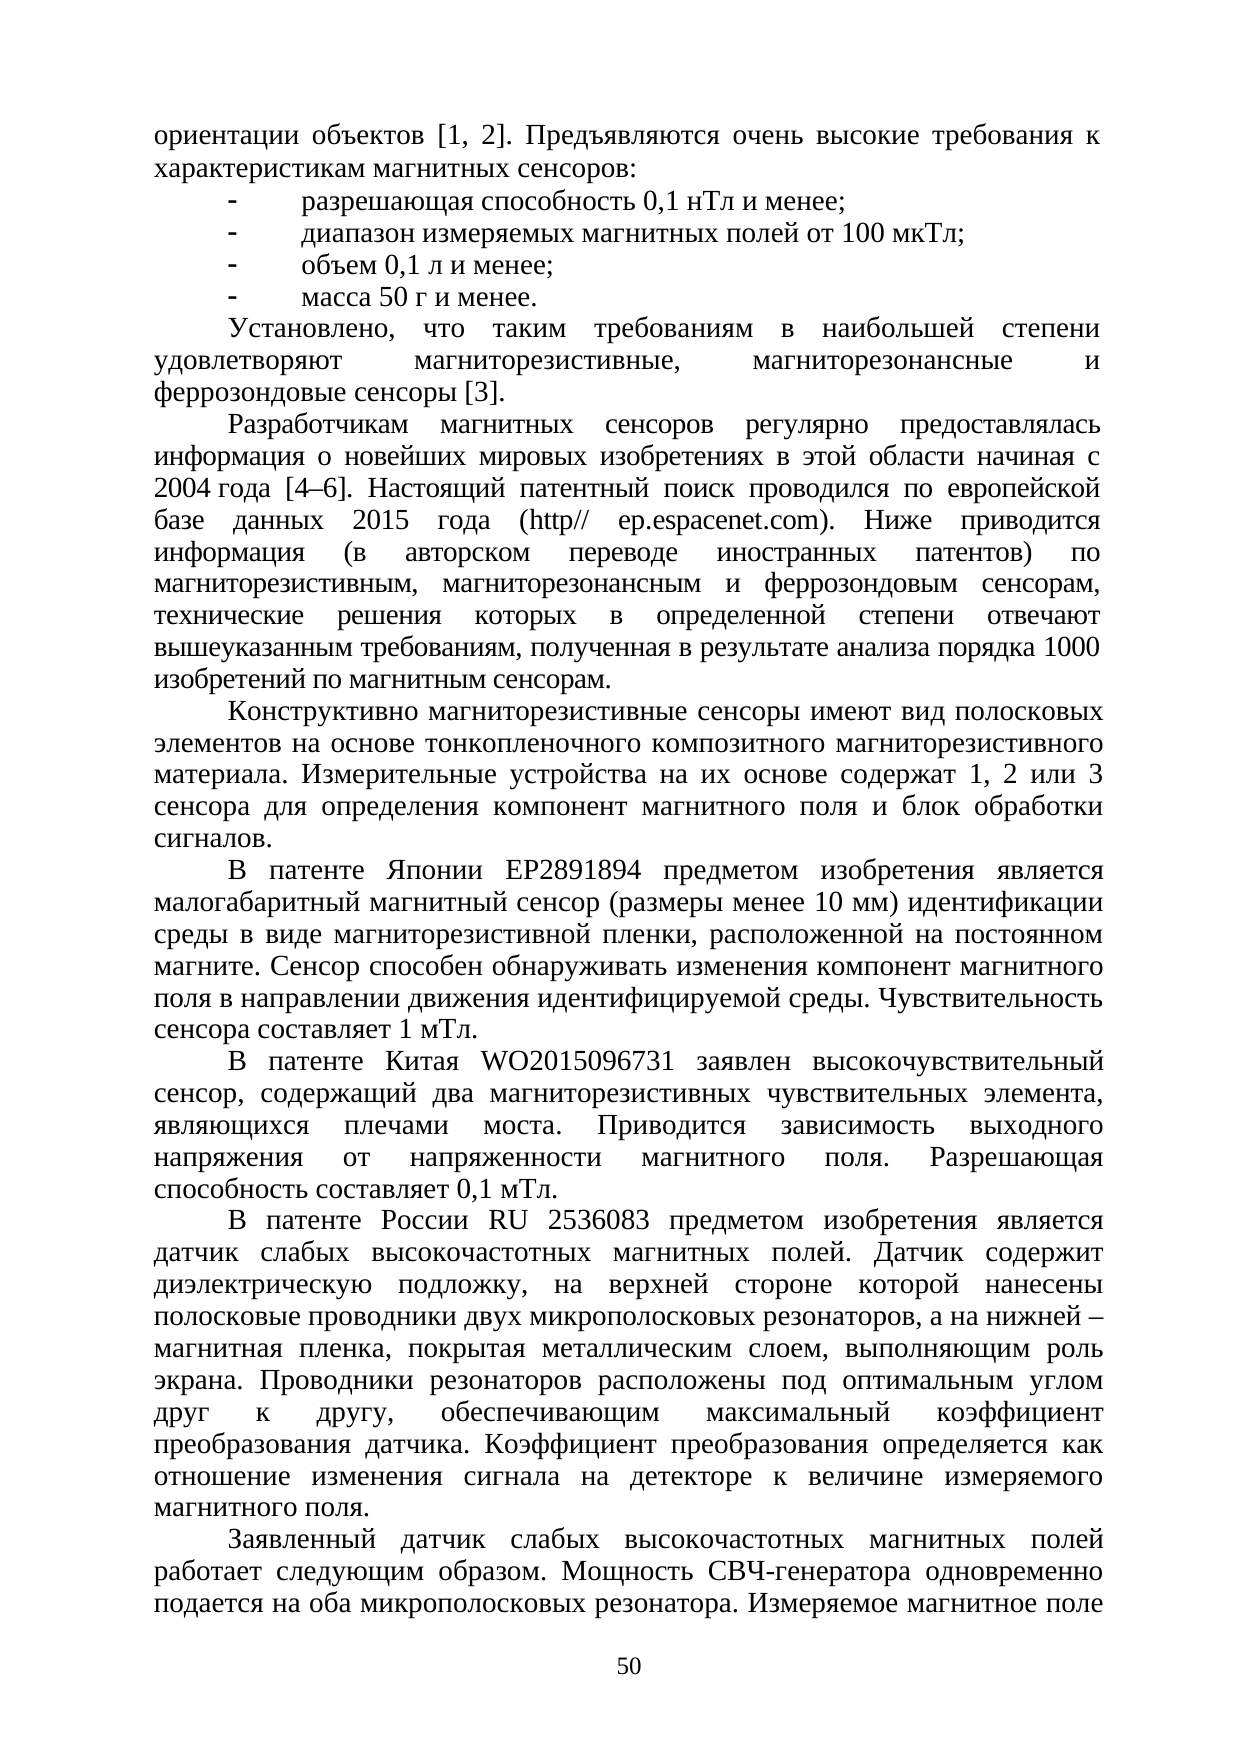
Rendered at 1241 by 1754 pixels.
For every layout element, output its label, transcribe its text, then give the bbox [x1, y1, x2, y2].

text Установлено, что таким требованиям в наибольшей степени удовлетворяют магниторезистивные, магниторезонансные и феррозондовые сенсоры [3]. [153, 312, 1101, 408]
list объем 0,1 л и менее; [153, 249, 1101, 281]
text Конструктивно магниторезистивные сенсоры имеют вид полосковых элементов на основе тонкопленочного композитного магниторезистивного материала. Измерительные устройства на их основе содержат 1, 2 или 3 сенсора для определения компонент магнитного поля и блок обработки сигналов. [153, 695, 1104, 854]
list разрешающая способность 0,1 нТл и менее; [153, 184, 1101, 217]
text В патенте Китая WO2015096731 заявлен высокочувствительный сенсор, содержащий два магниторезистивных чувствительных элемента, являющихся плечами моста. Приводится зависимость выходного напряжения от напряженности магнитного поля. Разрешающая способность составляет 0,1 мТл. [153, 1045, 1104, 1204]
text В патенте Японии EP2891894 предметом изобретения является малогабаритный магнитный сенсор (размеры менее 10 мм) идентификации среды в виде магниторезистивной пленки, расположенной на постоянном магните. Сенсор способен обнаруживать изменения компонент магнитного поля в направлении движения идентифицируемой среды. Чувствительность сенсора составляет 1 мТл. [153, 854, 1104, 1045]
text Разработчикам магнитных сенсоров регулярно предоставлялась информация о новейших мировых изобретениях в этой области начиная с 2004 года [4–6]. Настоящий патентный поиск проводился по европейской базе данных 2015 года (http// ep.espacenet.com). Ниже приводится информация (в авторском переводе иностранных патентов) по магниторезистивным, магниторезонансным и феррозондовым сенсорам, технические решения которых в определенной степени отвечают вышеуказанным требованиям, полученная в результате анализа порядка 1000 изобретений по магнитным сенсорам. [153, 408, 1101, 695]
list диапазон измеряемых магнитных полей от 100 мкТл; [153, 217, 1101, 249]
list масса 50 г и менее. [153, 281, 1101, 312]
text В патенте России RU 2536083 предметом изобретения является датчик слабых высокочастотных магнитных полей. Датчик содержит диэлектрическую подложку, на верхней стороне которой нанесены полосковые проводники двух микрополосковых резонаторов, а на нижней – магнитная пленка, покрытая металлическим слоем, выполняющим роль экрана. Проводники резонаторов расположены под оптимальным углом друг к другу, обеспечивающим максимальный коэффициент преобразования датчика. Коэффициент преобразования определяется как отношение изменения сигнала на детекторе к величине измеряемого магнитного поля. [153, 1204, 1104, 1523]
